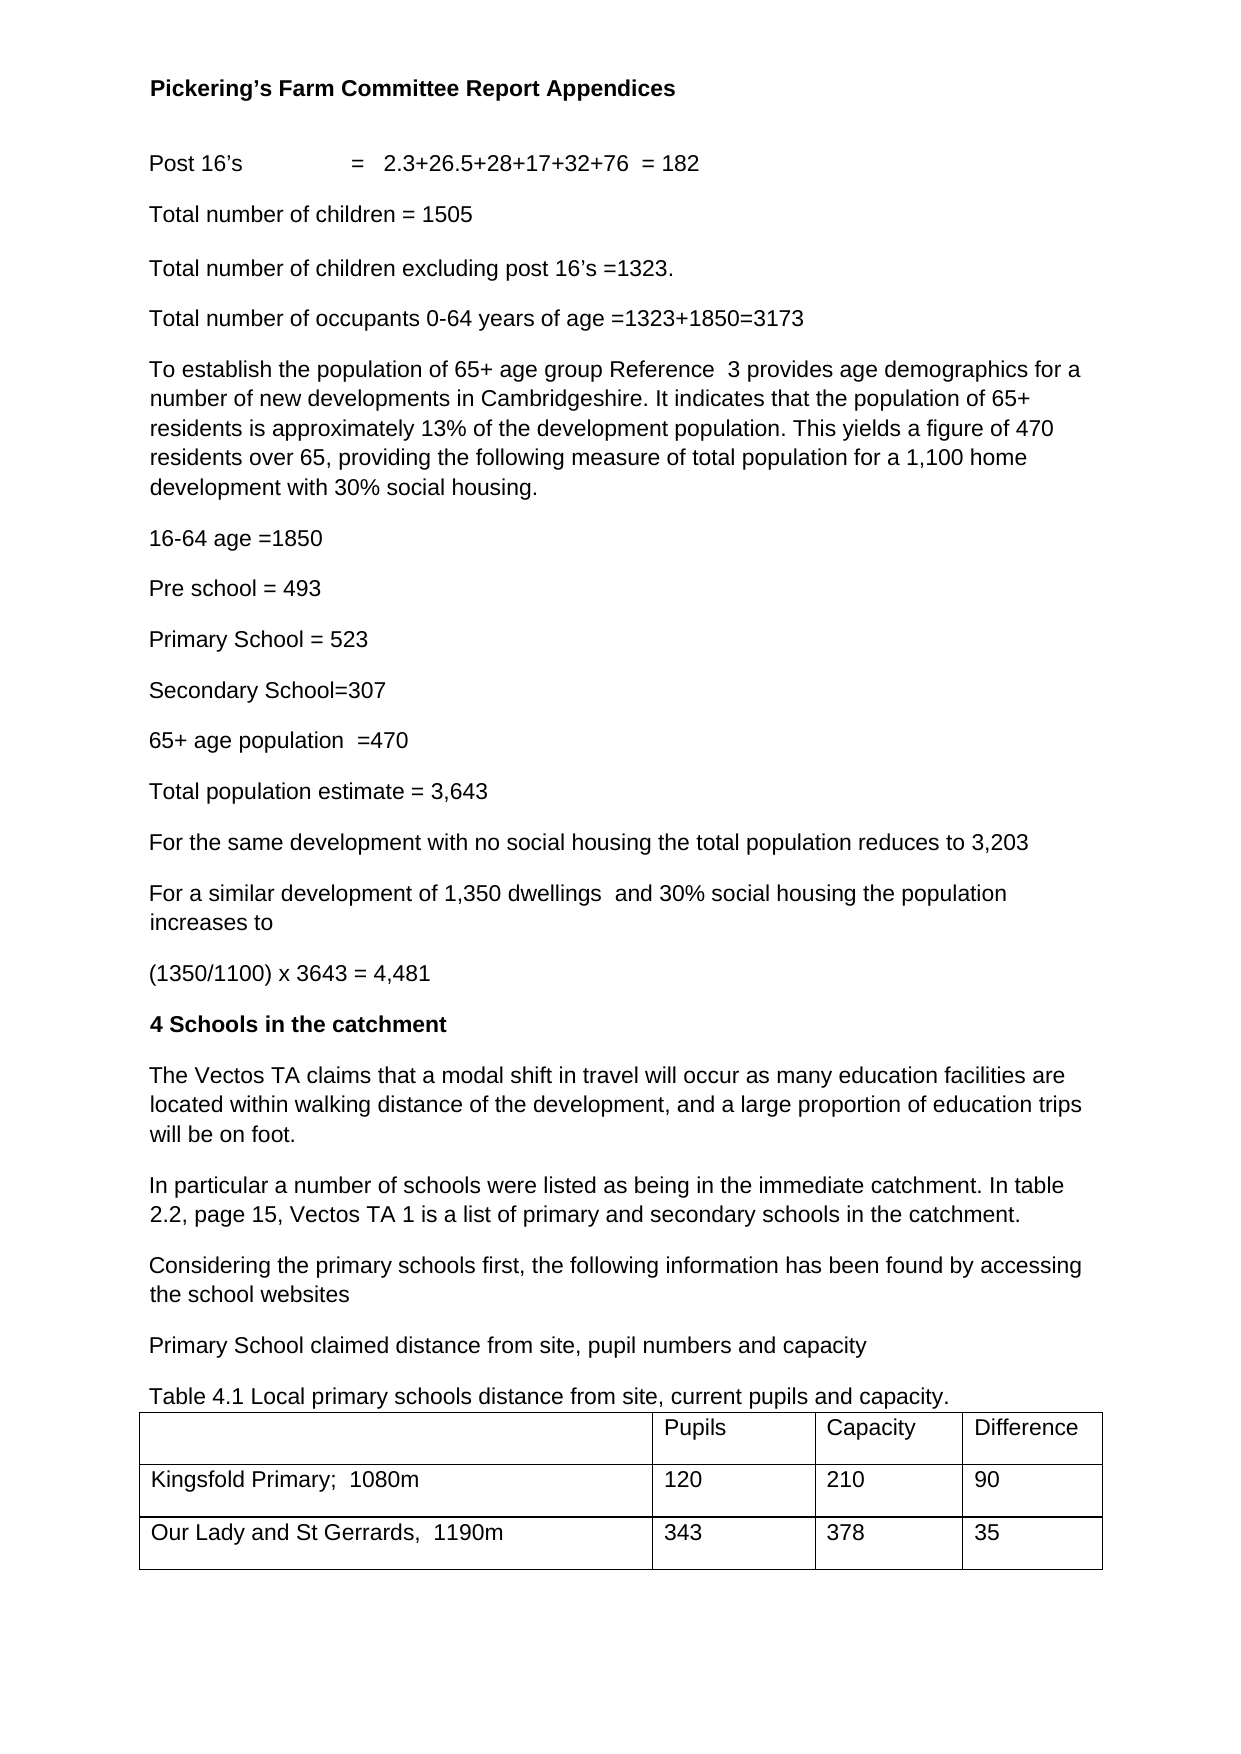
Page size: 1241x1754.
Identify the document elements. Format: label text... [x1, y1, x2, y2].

table_header Pupils [653, 1413, 815, 1464]
table_header [140, 1413, 652, 1464]
text 4 Schools in the catchment [150, 1011, 1104, 1037]
text Total number of children = 1505 [148, 201, 1091, 227]
text In particular a number of schools were listed as being in the immediate catchment. In table 2.2, page 15, Vectos TA 1 is a list of primary and secondary schools in the catchment. [148, 1172, 1091, 1227]
table_cell 120 [653, 1465, 815, 1516]
table_cell Our Lady and St Gerrards, 1190m [140, 1518, 652, 1569]
text For the same development with no social housing the total population reduces to 3,203 [148, 829, 1091, 855]
table_header Capacity [816, 1413, 962, 1464]
text Total number of children excluding post 16’s =1323. [148, 254, 1091, 281]
text Primary School = 523 [148, 626, 1091, 652]
table_cell 210 [816, 1465, 962, 1516]
text Post 16’s = 2.3+26.5+28+17+32+76 = 182 [148, 150, 1091, 176]
text The Vectos TA claims that a modal shift in travel will occur as many education facilities are located within walking distance of the development, and a large proportion of education trips will be on foot. [148, 1062, 1091, 1147]
text 16-64 age =1850 [148, 524, 1091, 551]
text Total population estimate = 3,643 [148, 778, 1091, 804]
table_cell 90 [963, 1465, 1102, 1516]
text Total number of occupants 0-64 years of age =1323+1850=3173 [148, 305, 1091, 332]
text (1350/1100) x 3643 = 4,481 [148, 960, 1091, 986]
text To establish the population of 65+ age group Reference 3 provides age demographics for a number of new developments in Cambridgeshire. It indicates that the population of 65+ residents is approximately 13% of the development population. This yields a figure of 470 residents over 65, providing the following measure of total population for a 1,100 home development with 30% social housing. [148, 356, 1091, 500]
table_cell 35 [963, 1518, 1102, 1569]
text For a similar development of 1,350 dwellings and 30% social housing the population increases to [148, 880, 1091, 936]
text Considering the primary schools first, the following information has been found by accessing the school websites [148, 1252, 1091, 1308]
text Pre school = 493 [148, 575, 1091, 602]
table_cell 343 [653, 1518, 815, 1569]
table_cell Kingsfold Primary; 1080m [140, 1465, 652, 1516]
table_cell 378 [816, 1518, 962, 1569]
table_header Difference [963, 1413, 1102, 1464]
text Primary School claimed distance from site, pupil numbers and capacity [148, 1332, 1091, 1358]
text 65+ age population =470 [148, 727, 1091, 754]
text Secondary School=307 [148, 677, 1091, 703]
text Table 4.1 Local primary schools distance from site, current pupils and capacity. [148, 1383, 1091, 1409]
